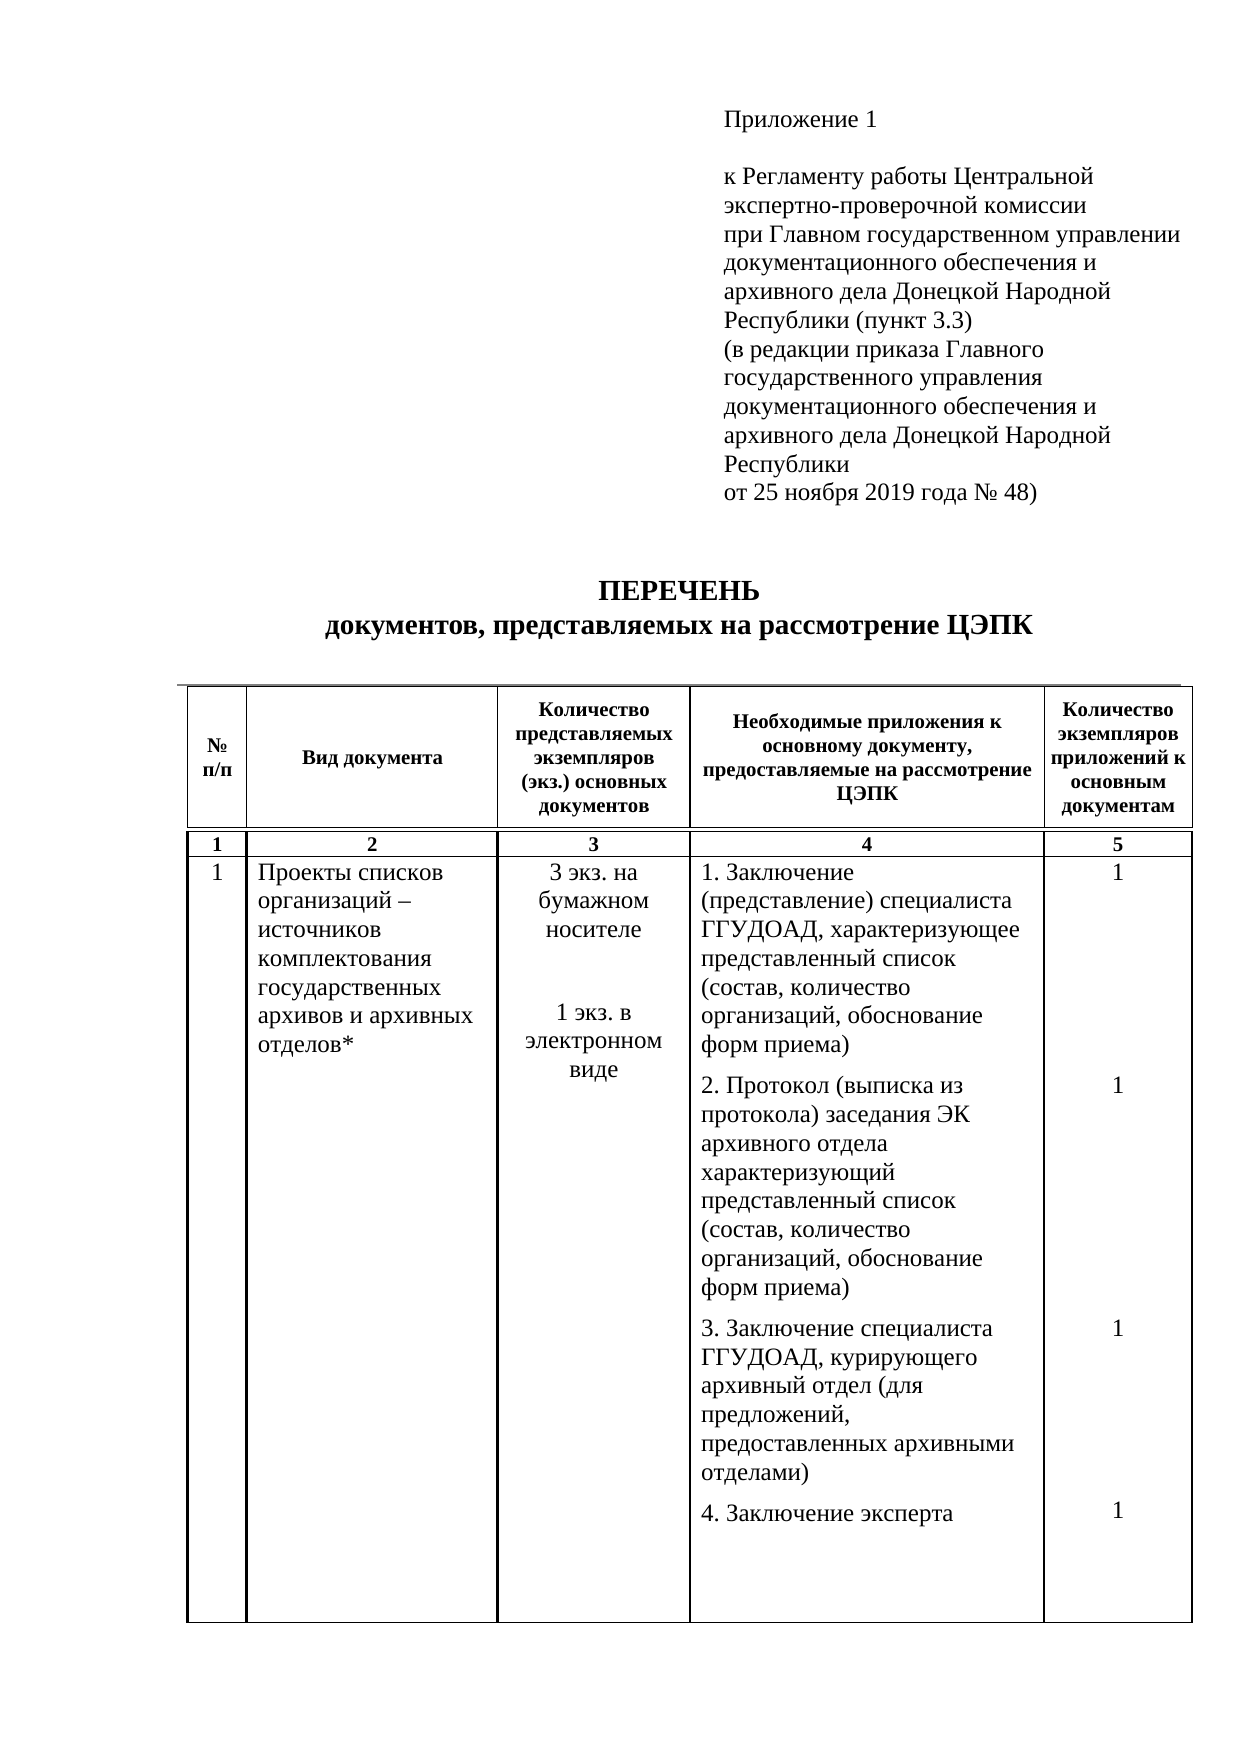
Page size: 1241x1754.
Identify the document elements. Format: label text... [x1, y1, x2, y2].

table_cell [499, 857, 689, 1622]
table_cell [691, 857, 1043, 1622]
table_header Количество экземпляров приложений к основным документам [1045, 687, 1192, 827]
text Приложение 1 [723, 104, 1181, 132]
text (в редакции приказа Главного государственного управления документационного обеспечения и архивного дела Донецкой Народной Республики [723, 334, 1181, 477]
table_cell 1 1 1 1 [1045, 857, 1191, 1622]
table_header 3 [499, 832, 689, 856]
text от 25 ноября 2019 года № 48) [723, 477, 1181, 506]
subtitle документов, представляемых на рассмотрение ЦЭПК [177, 607, 1181, 640]
table_header Вид документа [247, 687, 497, 827]
subtitle ПЕРЕЧЕНЬ [177, 573, 1181, 607]
table_header 2 [248, 832, 496, 856]
table_header Количество представляемых экземпляров (экз.) основных документов [498, 687, 689, 827]
table_cell 1 [189, 857, 245, 1622]
text к Регламенту работы Центральной экспертно-проверочной комиссии [723, 161, 1181, 219]
table_header Необходимые приложения к основному документу, предоставляемые на рассмотрение ЦЭПК [691, 687, 1044, 827]
table_header № п/п [188, 687, 246, 827]
table_header 5 [1045, 832, 1191, 856]
table_header 1 [189, 832, 245, 856]
table_cell Проекты списков организаций – источников комплектования государственных архивов и архивных отделов* [248, 857, 496, 1622]
table_header 4 [691, 832, 1043, 856]
text при Главном государственном управлении документационного обеспечения и архивного дела Донецкой Народной Республики (пункт 3.3) [723, 219, 1181, 334]
